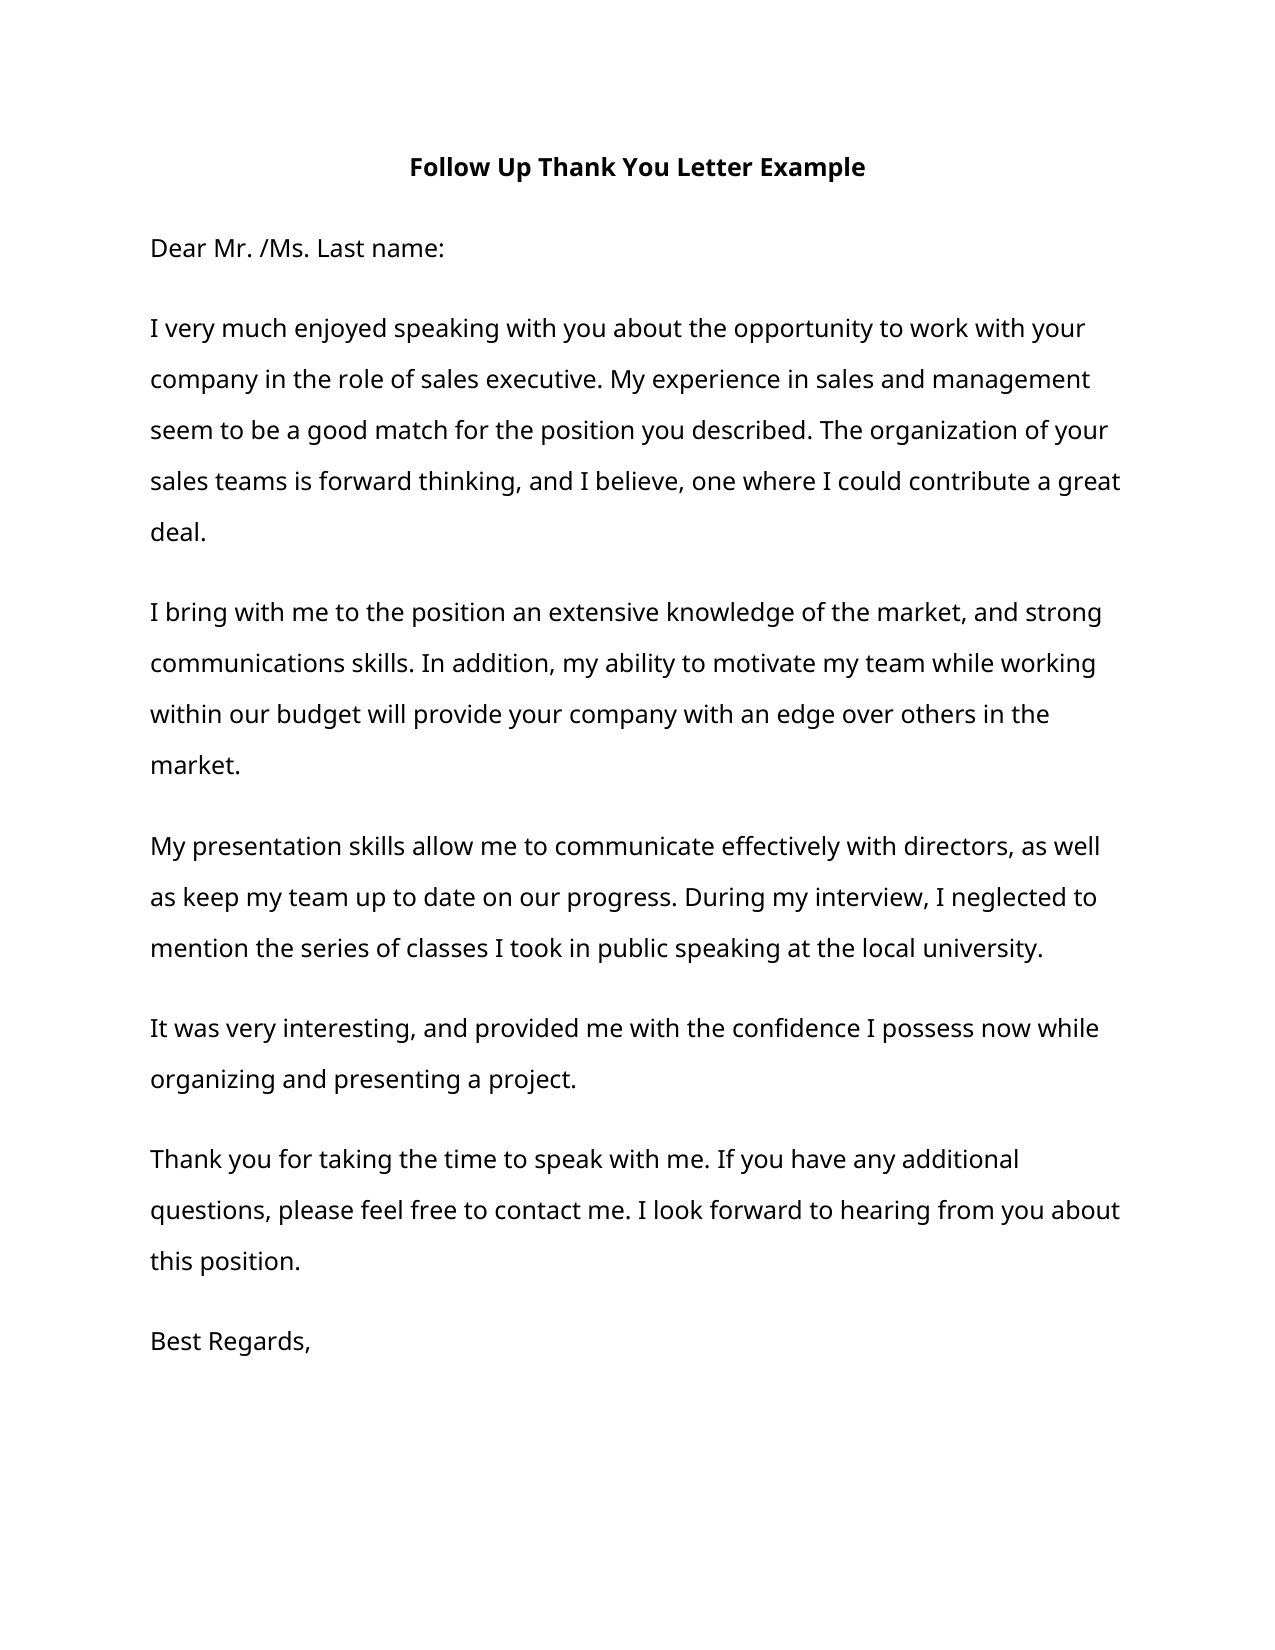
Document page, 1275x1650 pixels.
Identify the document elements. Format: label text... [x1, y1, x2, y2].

text Best Regards, [150, 1324, 1125, 1358]
text I very much enjoyed speaking with you about the opportunity to work with your company in the role of sales executive. My experience in sales and management seem to be a good match for the position you described. The organization of your sales teams is forward thinking, and I believe, one where I could contribute a great deal. [150, 310, 1125, 549]
text My presentation skills allow me to communicate effectively with directors, as well as keep my team up to date on our progress. During my interview, I neglected to mention the series of classes I took in public speaking at the local university. [150, 828, 1125, 964]
text Thank you for taking the time to speak with me. If you have any additional questions, please feel free to contact me. I look forward to hearing from you about this position. [150, 1142, 1125, 1278]
text Follow Up Thank You Letter Example [150, 150, 1125, 184]
text It was very interesting, and provided me with the confidence I possess now while organizing and presenting a project. [150, 1010, 1125, 1096]
text I bring with me to the position an extensive knowledge of the market, and strong communications skills. In addition, my ability to motivate my team while working within our budget will provide your company with an edge over others in the market. [150, 595, 1125, 782]
text Dear Mr. /Ms. Last name: [150, 230, 1125, 264]
